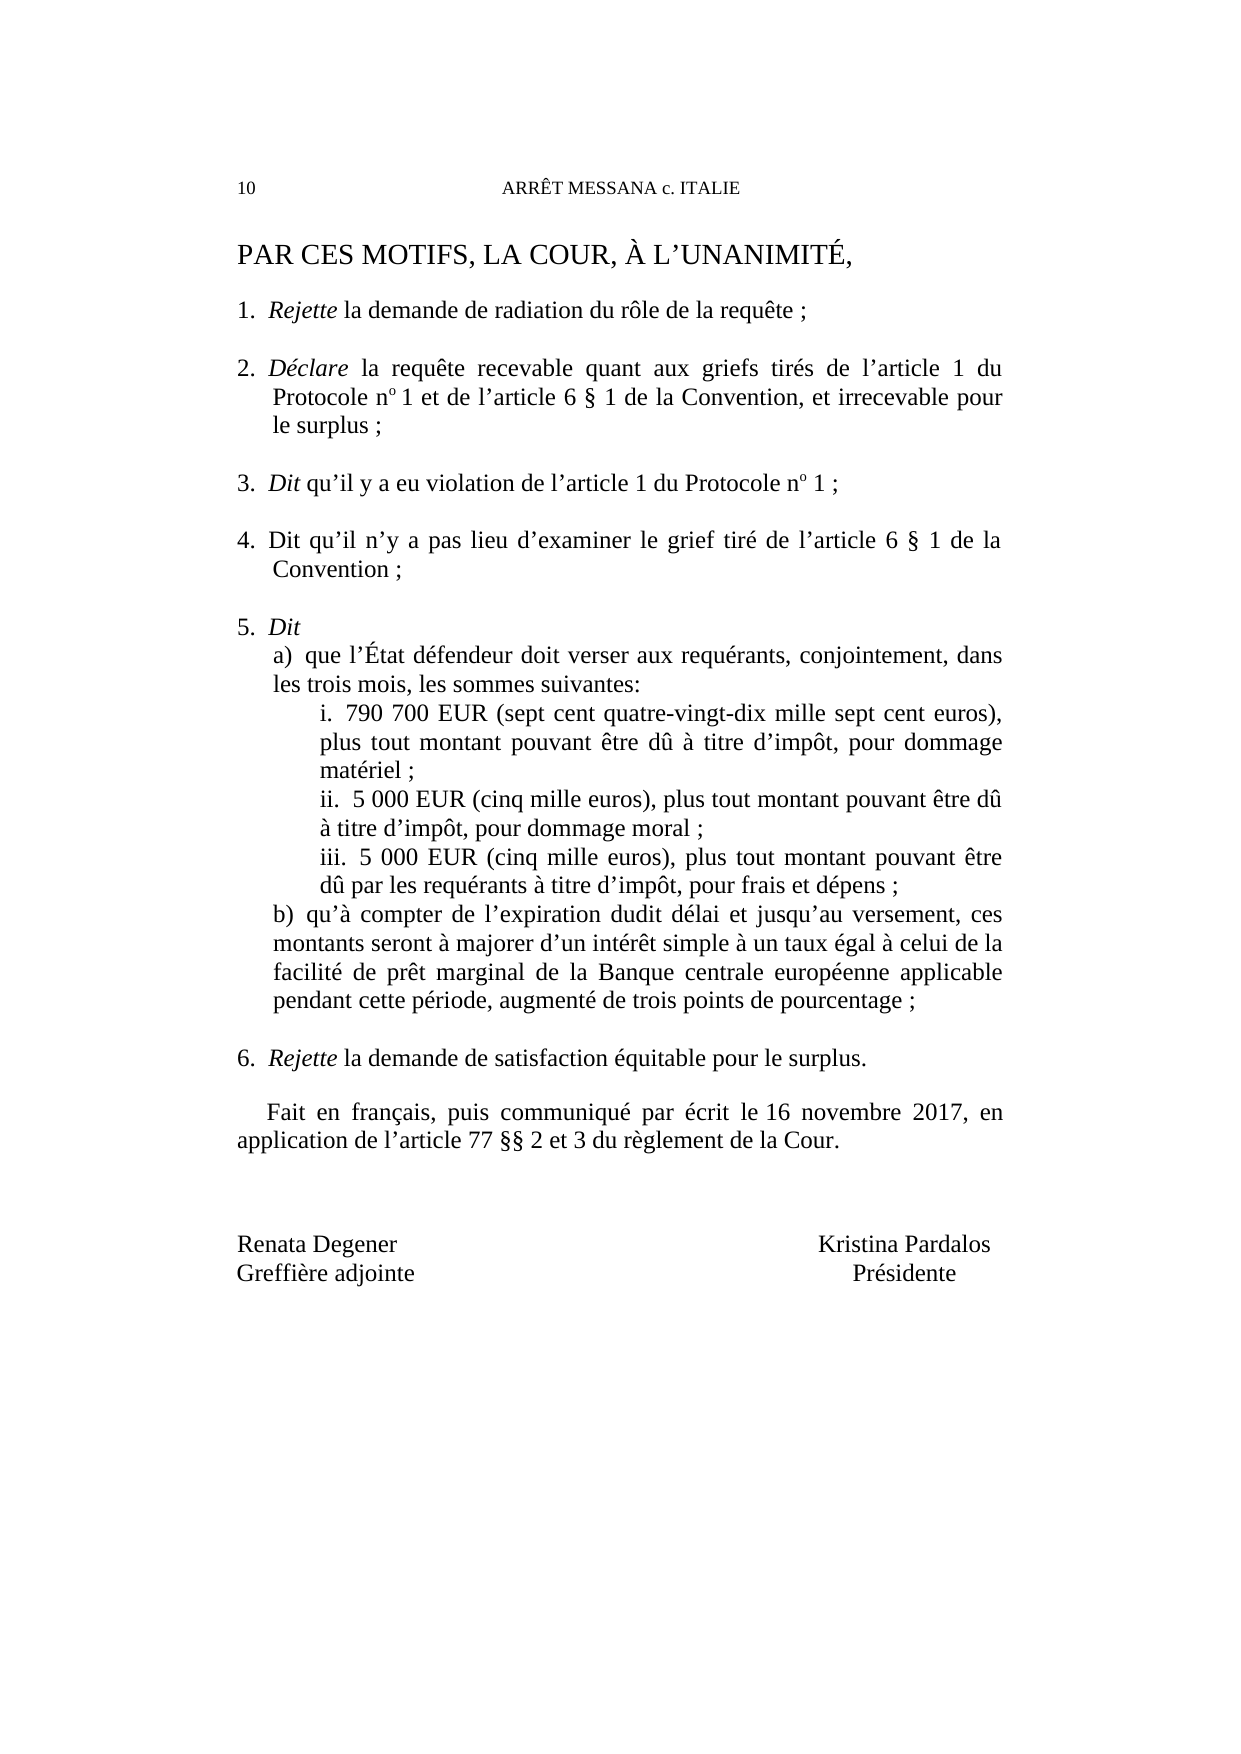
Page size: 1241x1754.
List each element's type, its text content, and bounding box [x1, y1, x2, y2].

list 4. Dit qu’il n’y a pas lieu d’examiner le grief tiré de l’article 6 § 1 de la Convention ; [237, 525, 1003, 583]
list 3. Dit qu’il y a eu violation de l’article 1 du Protocole no 1 ; [237, 468, 1003, 497]
list 6. Rejette la demande de satisfaction équitable pour le surplus. [237, 1043, 1003, 1072]
list 1. Rejette la demande de radiation du rôle de la requête ; [237, 295, 1003, 324]
list ii. 5 000 EUR (cinq mille euros), plus tout montant pouvant être dû à titre d’impôt, pour dommage moral ; [319, 784, 1003, 842]
text Fait en français, puis communiqué par écrit le 16 novembre 2017, en application de l’article 77 §§ 2 et 3 du règlement de la Cour. [237, 1097, 1003, 1154]
list b) qu’à compter de l’expiration dudit délai et jusqu’au versement, ces montants seront à majorer d’un intérêt simple à un taux égal à celui de la facilité de prêt marginal de la Banque centrale européenne applicable pendant cette période, augmenté de trois points de pourcentage ; [273, 899, 1003, 1014]
list iii. 5 000 EUR (cinq mille euros), plus tout montant pouvant être dû par les requérants à titre d’impôt, pour frais et dépens ; [319, 842, 1003, 899]
text Renata Degener Kristina Pardalos Greffière adjointe Présidente [222, 1229, 1003, 1287]
title PAR CES MOTIFS, LA COUR, À L’UNANIMITÉ, [237, 237, 1003, 270]
list a) que l’État défendeur doit verser aux requérants, conjointement, dans les trois mois, les sommes suivantes: [273, 640, 1003, 698]
list i. 790 700 EUR (sept cent quatre-vingt-dix mille sept cent euros), plus tout montant pouvant être dû à titre d’impôt, pour dommage matériel ; [319, 698, 1003, 784]
list 5. Dit [237, 612, 1003, 640]
list 2. Déclare la requête recevable quant aux griefs tirés de l’article 1 du Protocole no 1 et de l’article 6 § 1 de la Convention, et irrecevable pour le surplus ; [237, 353, 1003, 439]
